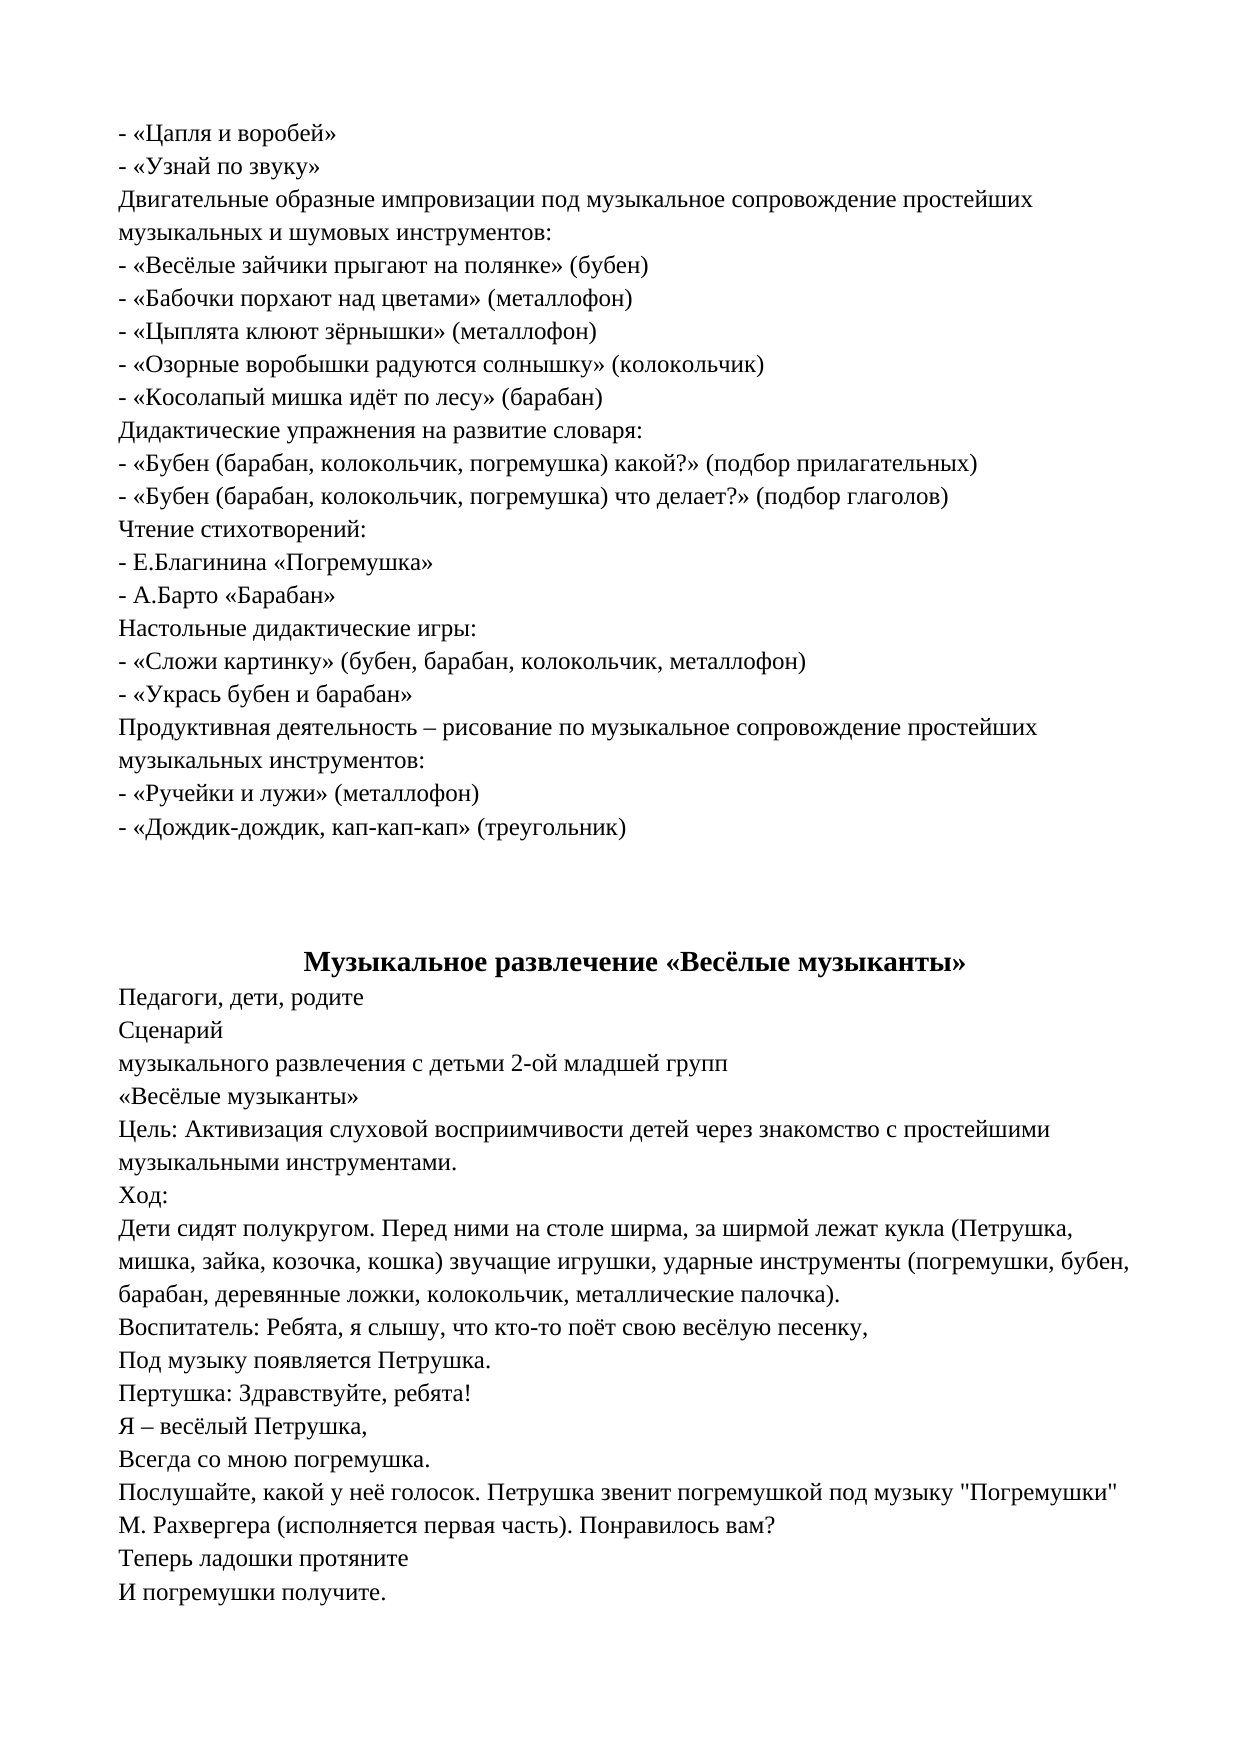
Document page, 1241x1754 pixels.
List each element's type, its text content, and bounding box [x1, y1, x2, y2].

text И погремушки получите. [118, 1577, 1152, 1605]
text - «Косолапый мишка идёт по лесу» (барабан) [118, 382, 1152, 411]
text - «Сложи картинку» (бубен, барабан, колокольчик, металлофон) [118, 646, 1152, 675]
text Под музыку появляется Петрушка. [118, 1345, 1152, 1374]
text Ход: [118, 1180, 1152, 1209]
text - «Весёлые зайчики прыгают на полянке» (бубен) [118, 250, 1152, 279]
text музыкального развлечения с детьми 2-ой младшей групп [118, 1048, 1152, 1077]
text - «Дождик-дождик, кап-кап-кап» (треугольник) [118, 812, 1152, 840]
text - «Цапля и воробей» [118, 118, 1152, 147]
text Пертушка: Здравствуйте, ребята! [118, 1378, 1152, 1407]
text Воспитатель: Ребята, я слышу, что кто-то поёт свою весёлую песенку, [118, 1312, 1152, 1341]
text Дети сидят полукругом. Перед ними на столе ширма, за ширмой лежат кукла (Петрушка, мишка, зайка, козочка, кошка) звучащие игрушки, ударные инструменты (погремушки, бубен, барабан, деревянные ложки, колокольчик, металлические палочка). [118, 1213, 1152, 1308]
text - «Бубен (барабан, колокольчик, погремушка) что делает?» (подбор глаголов) [118, 481, 1152, 510]
text - «Цыплята клюют зёрнышки» (металлофон) [118, 316, 1152, 345]
text Дидактические упражнения на развитие словаря: [118, 415, 1152, 444]
text - «Бабочки порхают над цветами» (металлофон) [118, 283, 1152, 312]
text Музыкальное развлечение «Весёлые музыканты» [118, 944, 1152, 977]
text Двигательные образные импровизации под музыкальное сопровождение простейших музыкальных и шумовых инструментов: [118, 184, 1152, 246]
text - «Озорные воробышки радуются солнышку» (колокольчик) [118, 349, 1152, 378]
text Педагоги, дети, родите [118, 982, 1152, 1011]
text - А.Барто «Барабан» [118, 580, 1152, 609]
text Цель: Активизация слуховой восприимчивости детей через знакомство с простейшими музыкальными инструментами. [118, 1114, 1152, 1176]
text - «Укрась бубен и барабан» [118, 679, 1152, 708]
text Сценарий [118, 1015, 1152, 1044]
text Послушайте, какой у неё голосок. Петрушка звенит погремушкой под музыку "Погремушки" М. Рахвергера (исполняется первая часть). Понравилось вам? [118, 1477, 1152, 1539]
text Чтение стихотворений: [118, 514, 1152, 543]
text - «Бубен (барабан, колокольчик, погремушка) какой?» (подбор прилагательных) [118, 448, 1152, 477]
text Теперь ладошки протяните [118, 1543, 1152, 1572]
text - «Ручейки и лужи» (металлофон) [118, 778, 1152, 807]
text - Е.Благинина «Погремушка» [118, 547, 1152, 576]
text Настольные дидактические игры: [118, 613, 1152, 642]
text «Весёлые музыканты» [118, 1081, 1152, 1110]
text Я – весёлый Петрушка, [118, 1411, 1152, 1440]
text Продуктивная деятельность – рисование по музыкальное сопровождение простейших музыкальных инструментов: [118, 712, 1152, 774]
text Всегда со мною погремушка. [118, 1444, 1152, 1473]
text - «Узнай по звуку» [118, 151, 1152, 180]
